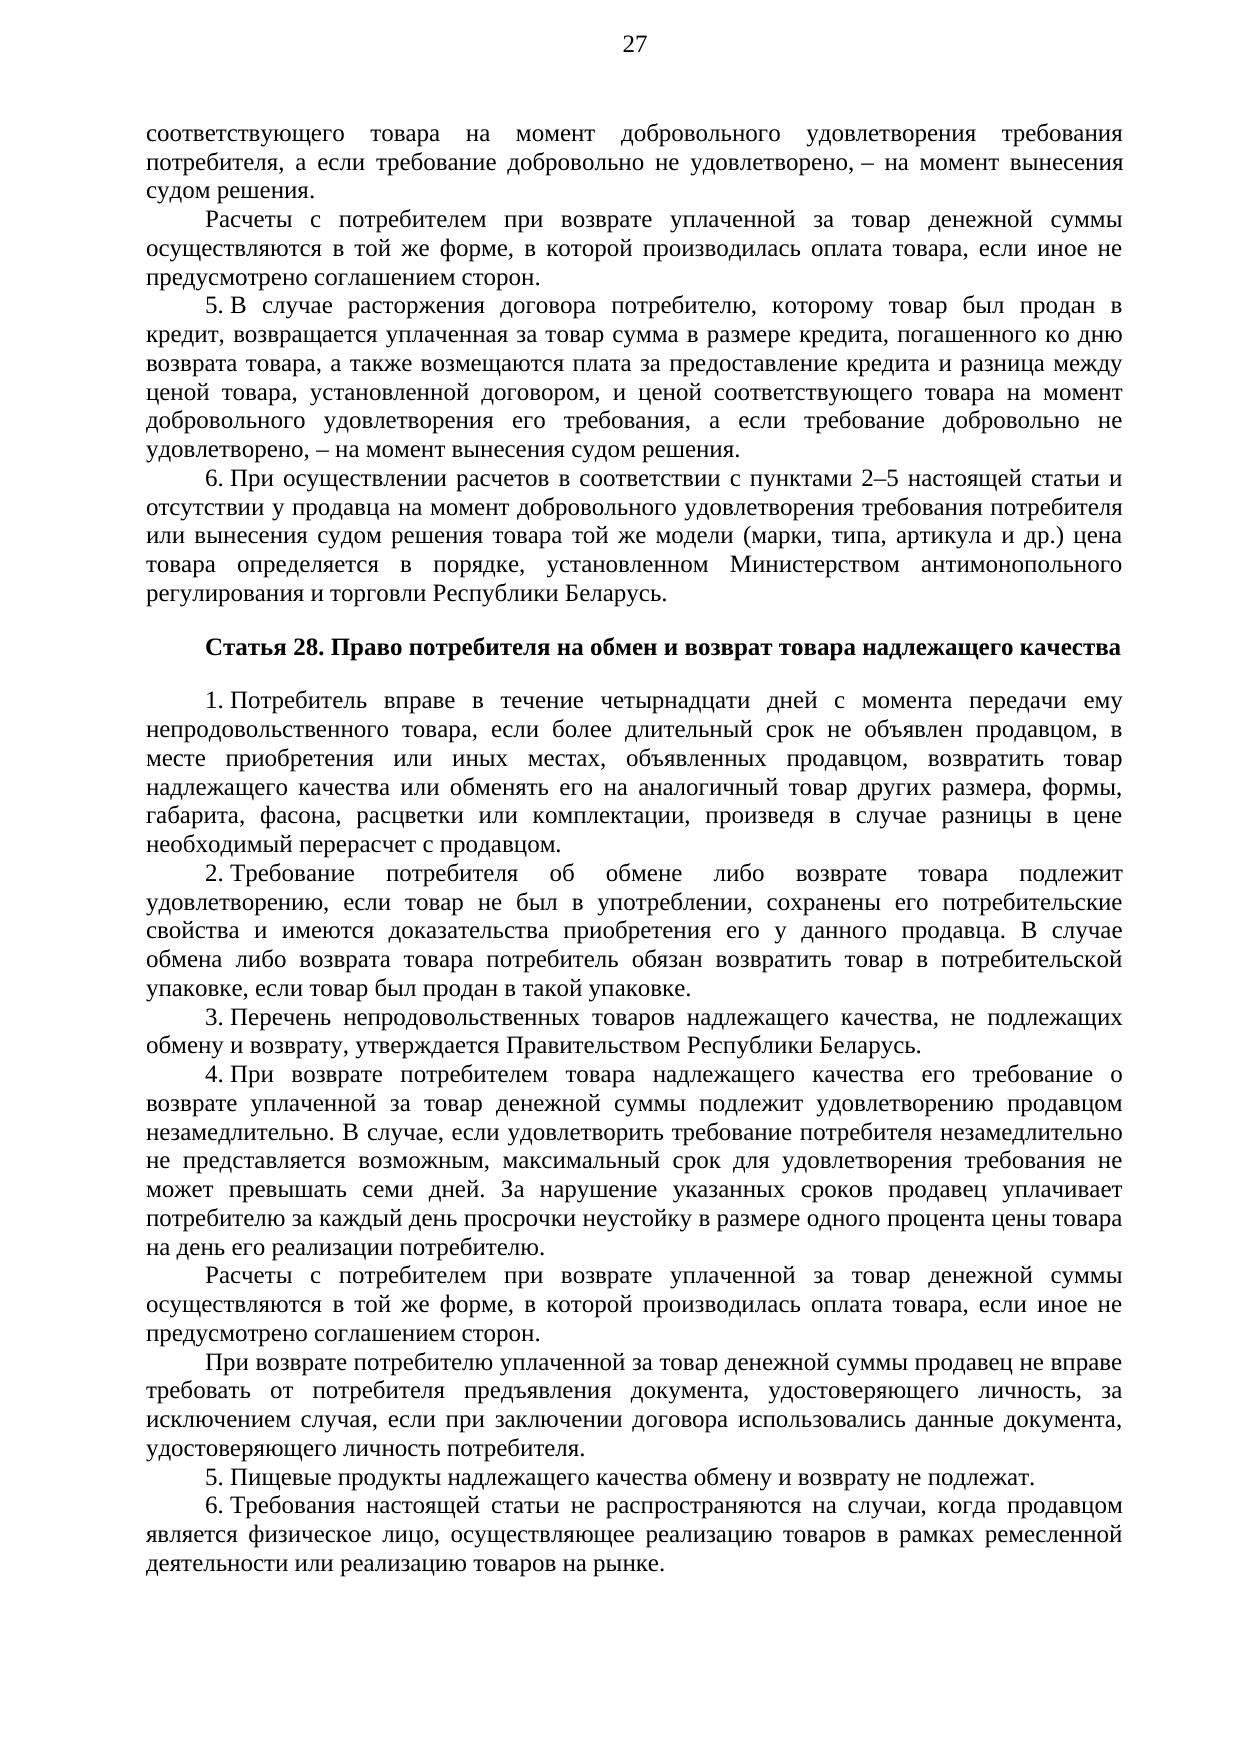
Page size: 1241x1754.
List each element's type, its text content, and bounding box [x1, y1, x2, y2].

text 5. Пищевые продукты надлежащего качества обмену и возврату не подлежат. [146, 1462, 1123, 1491]
text 1. Потребитель вправе в течение четырнадцати дней с момента передачи ему непродовольственного товара, если более длительный срок не объявлен продавцом, в месте приобретения или иных местах, объявленных продавцом, возвратить товар надлежащего качества или обменять его на аналогичный товар других размера, формы, габарита, фасона, расцветки или комплектации, произведя в случае разницы в цене необходимый перерасчет с продавцом. [146, 686, 1123, 858]
text Расчеты с потребителем при возврате уплаченной за товар денежной суммы осуществляются в той же форме, в которой производилась оплата товара, если иное не предусмотрено соглашением сторон. [146, 1261, 1123, 1347]
text Статья 28. Право потребителя на обмен и возврат товара надлежащего качества [205, 632, 1123, 661]
text 4. При возврате потребителем товара надлежащего качества его требование о возврате уплаченной за товар денежной суммы подлежит удовлетворению продавцом незамедлительно. В случае, если удовлетворить требование потребителя незамедлительно не представляется возможным, максимальный срок для удовлетворения требования не может превышать семи дней. За нарушение указанных сроков продавец уплачивает потребителю за каждый день просрочки неустойку в размере одного процента цены товара на день его реализации потребителю. [146, 1059, 1123, 1261]
text При возврате потребителю уплаченной за товар денежной суммы продавец не вправе требовать от потребителя предъявления документа, удостоверяющего личность, за исключением случая, если при заключении договора использовались данные документа, удостоверяющего личность потребителя. [146, 1347, 1123, 1462]
text 2. Требование потребителя об обмене либо возврате товара подлежит удовлетворению, если товар не был в употреблении, сохранены его потребительские свойства и имеются доказательства приобретения его у данного продавца. В случае обмена либо возврата товара потребитель обязан возвратить товар в потребительской упаковке, если товар был продан в такой упаковке. [146, 858, 1123, 1002]
text 6. При осуществлении расчетов в соответствии с пунктами 2–5 настоящей статьи и отсутствии у продавца на момент добровольного удовлетворения требования потребителя или вынесения судом решения товара той же модели (марки, типа, артикула и др.) цена товара определяется в порядке, установленном Министерством антимонопольного регулирования и торговли Республики Беларусь. [146, 463, 1123, 607]
text 5. В случае расторжения договора потребителю, которому товар был продан в кредит, возвращается уплаченная за товар сумма в размере кредита, погашенного ко дню возврата товара, а также возмещаются плата за предоставление кредита и разница между ценой товара, установленной договором, и ценой соответствующего товара на момент добровольного удовлетворения его требования, а если требование добровольно не удовлетворено, – на момент вынесения судом решения. [146, 291, 1123, 463]
text 6. Требования настоящей статьи не распространяются на случаи, когда продавцом является физическое лицо, осуществляющее реализацию товаров в рамках ремесленной деятельности или реализацию товаров на рынке. [146, 1491, 1123, 1577]
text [146, 118, 1123, 204]
text 3. Перечень непродовольственных товаров надлежащего качества, не подлежащих обмену и возврату, утверждается Правительством Республики Беларусь. [146, 1002, 1123, 1059]
text Расчеты с потребителем при возврате уплаченной за товар денежной суммы осуществляются в той же форме, в которой производилась оплата товара, если иное не предусмотрено соглашением сторон. [146, 204, 1123, 291]
